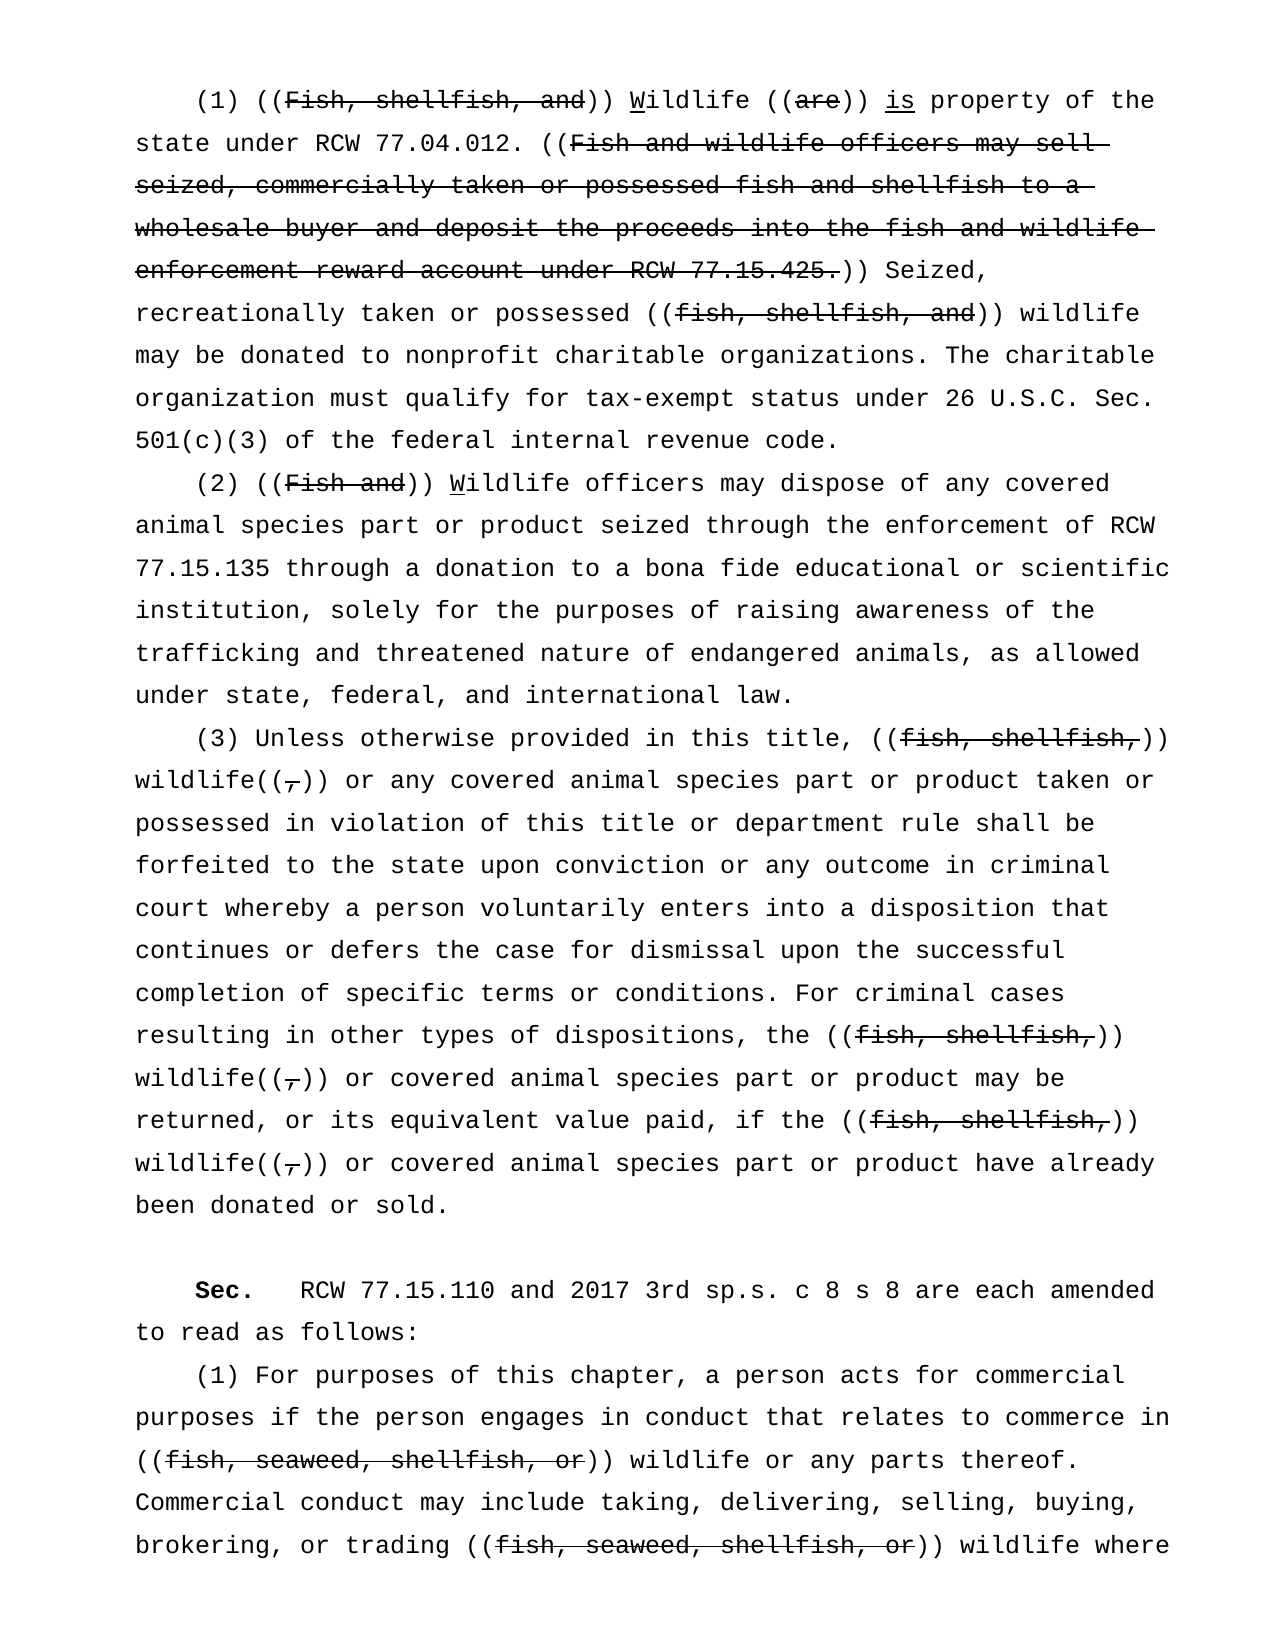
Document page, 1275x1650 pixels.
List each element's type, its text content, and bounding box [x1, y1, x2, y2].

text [135, 1349, 1170, 1562]
text Sec. RCW 77.15.110 and 2017 3rd sp.s. c 8 s 8 are each amended to read as follows: [135, 1264, 1170, 1349]
text (1) ((Fish, shellfish, and)) Wildlife ((are)) is property of the state under RCW 77.04.012. ((Fish and wildlife officers may sell seized, commercially taken or possessed fish and shellfish to a wholesale buyer and deposit the proceeds into the fish and wildlife enforcement reward account under RCW 77.15.425.)) Seized, recreationally taken or possessed ((fish, shellfish, and)) wildlife may be donated to nonprofit charitable organizations. The charitable organization must qualify for tax-exempt status under 26 U.S.C. Sec. 501(c)(3) of the federal internal revenue code. [135, 75, 1170, 457]
text (2) ((Fish and)) Wildlife officers may dispose of any covered animal species part or product seized through the enforcement of RCW 77.15.135 through a donation to a bona fide educational or scientific institution, solely for the purposes of raising awareness of the trafficking and threatened nature of endangered animals, as allowed under state, federal, and international law. [135, 457, 1170, 712]
text (3) Unless otherwise provided in this title, ((fish, shellfish,)) wildlife((,)) or any covered animal species part or product taken or possessed in violation of this title or department rule shall be forfeited to the state upon conviction or any outcome in criminal court whereby a person voluntarily enters into a disposition that continues or defers the case for dismissal upon the successful completion of specific terms or conditions. For criminal cases resulting in other types of dispositions, the ((fish, shellfish,)) wildlife((,)) or covered animal species part or product may be returned, or its equivalent value paid, if the ((fish, shellfish,)) wildlife((,)) or covered animal species part or product have already been donated or sold. [135, 712, 1170, 1222]
